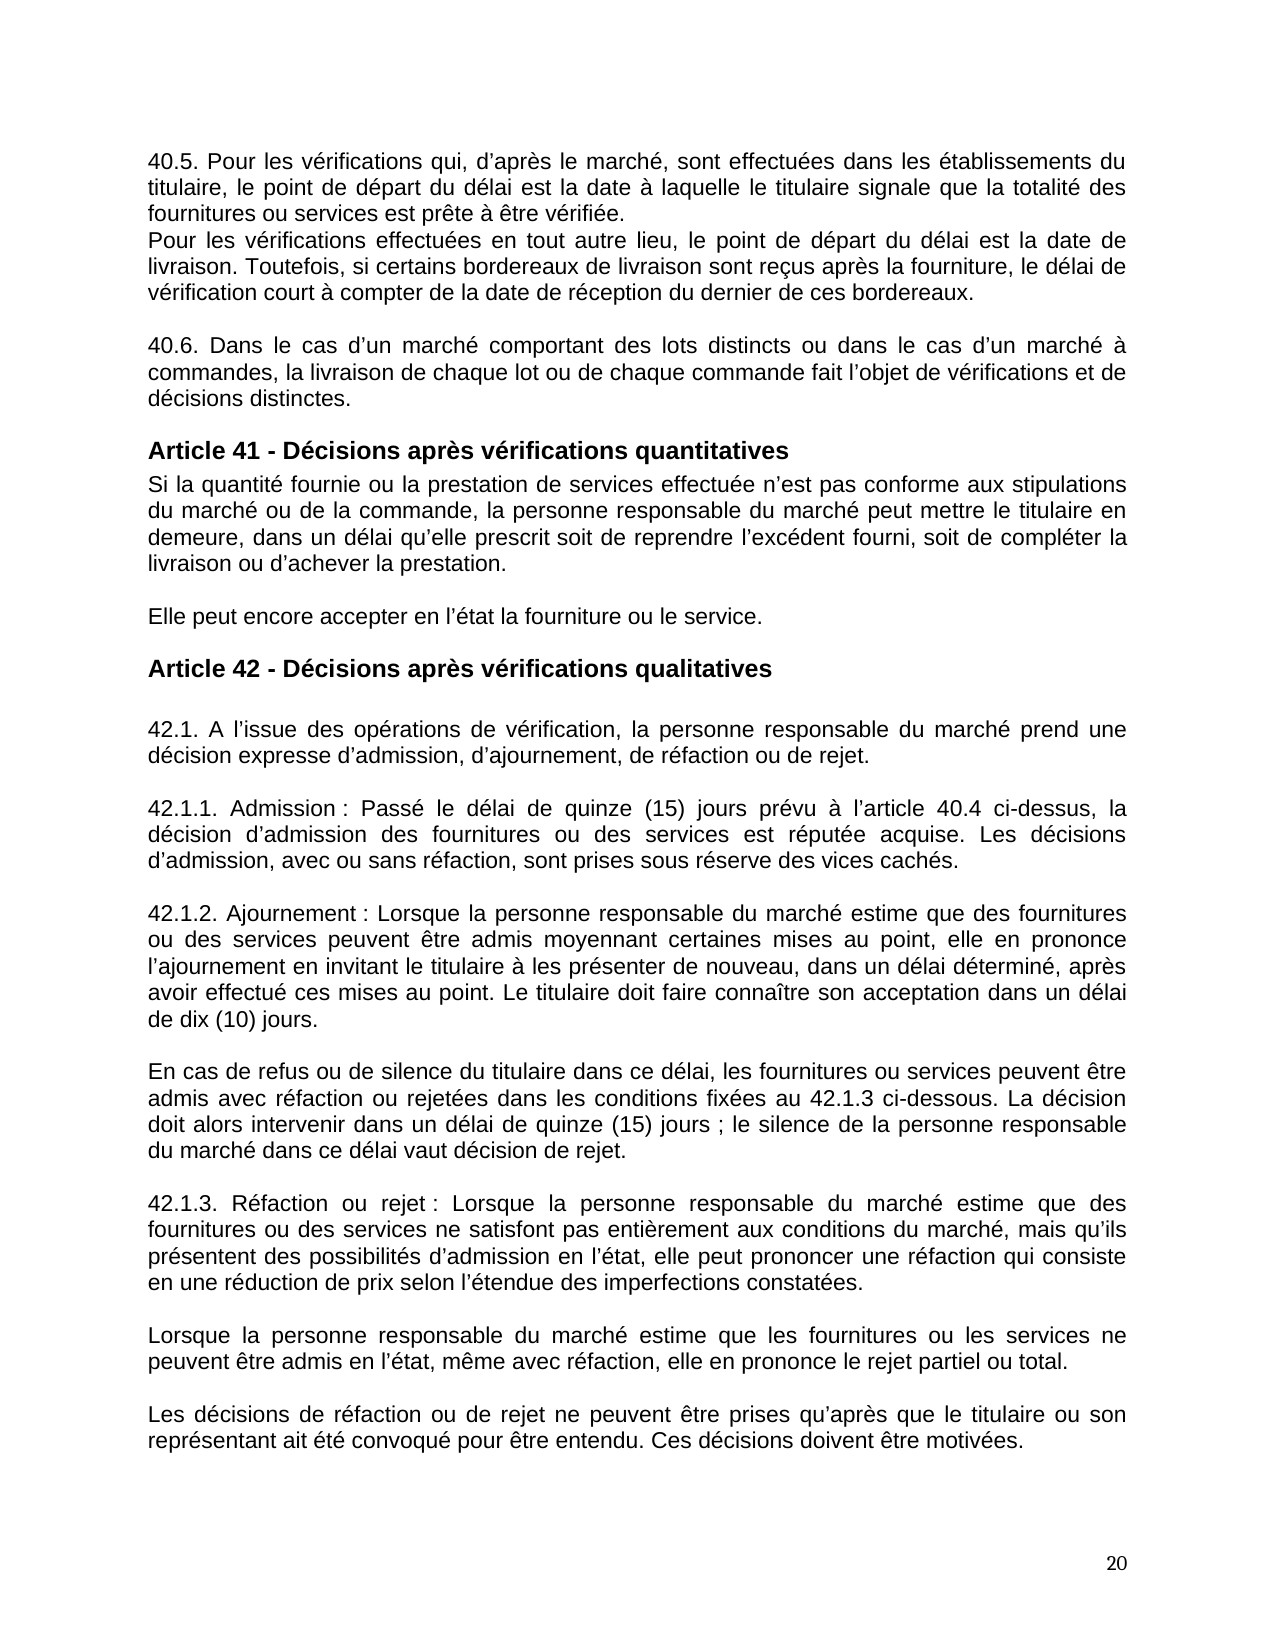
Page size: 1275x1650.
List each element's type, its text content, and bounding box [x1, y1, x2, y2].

text 42.1.3. Réfaction ou rejet : Lorsque la personne responsable du marché estime que des fournitures ou des services ne satisfont pas entièrement aux conditions du marché, mais qu’ils présentent des possibilités d’admission en l’état, elle peut prononcer une réfaction qui consiste en une réduction de prix selon l’étendue des imperfections constatées. [148, 1190, 1127, 1295]
subtitle Article 42 - Décisions après vérifications qualitatives [148, 654, 1127, 683]
text En cas de refus ou de silence du titulaire dans ce délai, les fournitures ou services peuvent être admis avec réfaction ou rejetées dans les conditions fixées au 42.1.3 ci-dessous. La décision doit alors intervenir dans un délai de quinze (15) jours ; le silence de la personne responsable du marché dans ce délai vaut décision de rejet. [148, 1058, 1127, 1164]
text 42.1. A l’issue des opérations de vérification, la personne responsable du marché prend une décision expresse d’admission, d’ajournement, de réfaction ou de rejet. [148, 716, 1127, 768]
text Elle peut encore accepter en l’état la fourniture ou le service. [148, 603, 1127, 629]
text 42.1.1. Admission : Passé le délai de quinze (15) jours prévu à l’article 40.4 ci-dessus, la décision d’admission des fournitures ou des services est réputée acquise. Les décisions d’admission, avec ou sans réfaction, sont prises sous réserve des vices cachés. [148, 795, 1127, 874]
text Si la quantité fournie ou la prestation de services effectuée n’est pas conforme aux stipulations du marché ou de la commande, la personne responsable du marché peut mettre le titulaire en demeure, dans un délai qu’elle prescrit soit de reprendre l’excédent fourni, soit de compléter la livraison ou d’achever la prestation. [148, 471, 1127, 577]
text 40.5. Pour les vérifications qui, d’après le marché, sont effectuées dans les établissements du titulaire, le point de départ du délai est la date à laquelle le titulaire signale que la totalité des fournitures ou services est prête à être vérifiée. [148, 148, 1127, 227]
text 40.6. Dans le cas d’un marché comportant des lots distincts ou dans le cas d’un marché à commandes, la livraison de chaque lot ou de chaque commande fait l’objet de vérifications et de décisions distinctes. [148, 332, 1127, 411]
text Les décisions de réfaction ou de rejet ne peuvent être prises qu’après que le titulaire ou son représentant ait été convoqué pour être entendu. Ces décisions doivent être motivées. [148, 1401, 1127, 1453]
text Pour les vérifications effectuées en tout autre lieu, le point de départ du délai est la date de livraison. Toutefois, si certains bordereaux de livraison sont reçus après la fourniture, le délai de vérification court à compter de la date de réception du dernier de ces bordereaux. [148, 227, 1127, 306]
text Lorsque la personne responsable du marché estime que les fournitures ou les services ne peuvent être admis en l’état, même avec réfaction, elle en prononce le rejet partiel ou total. [148, 1322, 1127, 1374]
subtitle Article 41 - Décisions après vérifications quantitatives [148, 436, 1127, 465]
text 42.1.2. Ajournement : Lorsque la personne responsable du marché estime que des fournitures ou des services peuvent être admis moyennant certaines mises au point, elle en prononce l’ajournement en invitant le titulaire à les présenter de nouveau, dans un délai déterminé, après avoir effectué ces mises au point. Le titulaire doit faire connaître son acceptation dans un délai de dix (10) jours. [148, 900, 1127, 1032]
